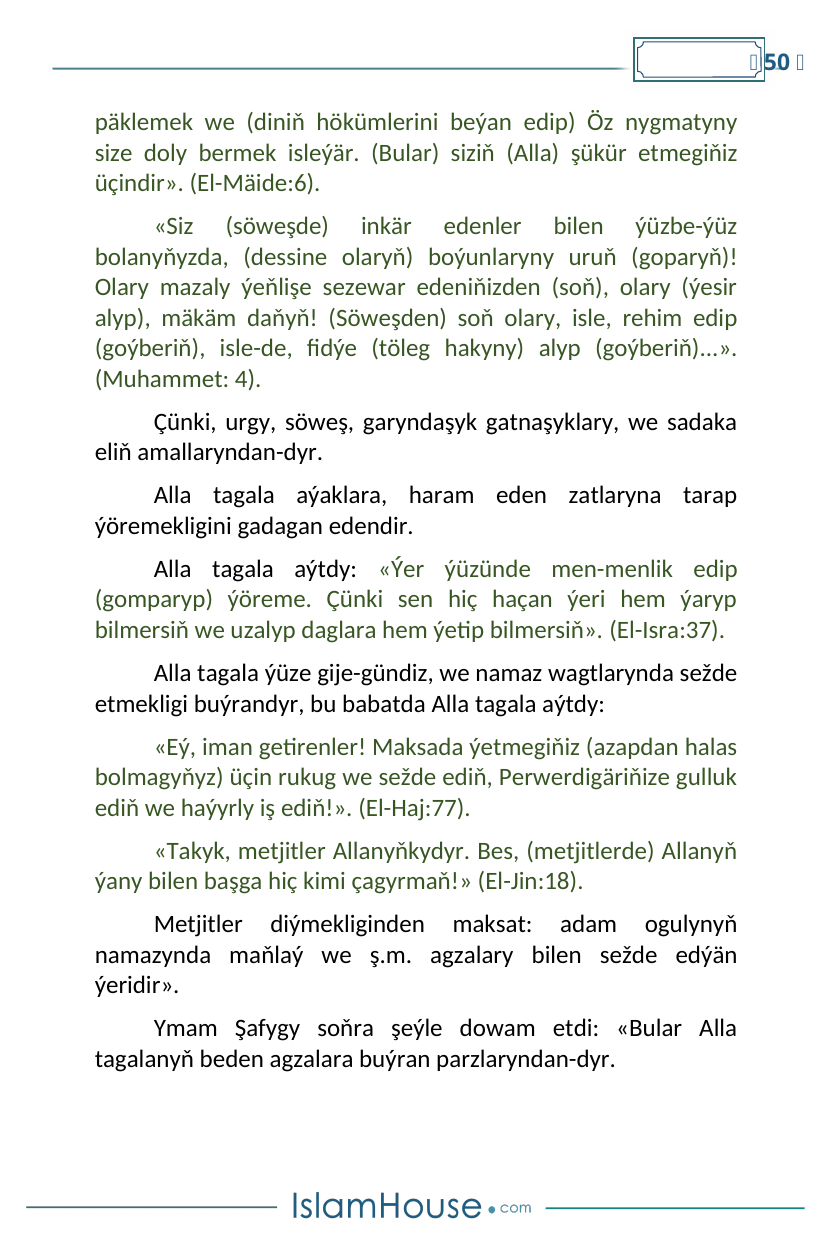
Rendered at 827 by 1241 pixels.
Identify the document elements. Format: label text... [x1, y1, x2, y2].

text Alla tagala aýaklara, haram eden zatlaryna tarap ýöremekligini gadagan edendir. [94, 479, 738, 541]
text Çünki, urgy, söweş, garyndaşyk gatnaşyklary, we sadaka eliň amallaryndan-dyr. [94, 406, 738, 467]
text «Siz (söweşde) inkär edenler bilen ýüzbe-ýüz bolanyňyzda, (dessine olaryň) boýunlaryny uruň (goparyň)! Olary mazaly ýeňlişe sezewar edeniňizden (soň), olary (ýesir alyp), mäkäm daňyň! (Söweşden) soň olary, isle, rehim edip (goýberiň), isle-de, fidýe (töleg hakyny) alyp (goýberiň)...». (Muhammet: 4). [94, 210, 738, 393]
picture [18, 1186, 278, 1224]
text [94, 106, 738, 198]
picture [285, 1187, 805, 1225]
text Metjitler diýmekliginden maksat: adam ogulynyň namazynda maňlaý we ş.m. agzalary bilen sežde edýän ýeridir». [94, 908, 738, 1000]
text «Takyk, metjitler Allanyňkydyr. Bes, (metjitlerde) Allanyň ýany bilen başga hiç kimi çagyrmaň!» (El-Jin:18). [94, 835, 738, 896]
text Alla tagala aýtdy: «Ýer ýüzünde men-menlik edip (gomparyp) ýöreme. Çünki sen hiç haçan ýeri hem ýaryp bilmersiň we uzalyp daglara hem ýetip bilmersiň». (El-Isra:37). [94, 553, 738, 645]
text Alla tagala ýüze gije-gündiz, we namaz wagtlarynda sežde etmekligi buýrandyr, bu babatda Alla tagala aýtdy: [94, 657, 738, 718]
text «Eý, iman getirenler! Maksada ýetmegiňiz (azapdan halas bolmagyňyz) üçin rukug we sežde ediň, Perwerdigäriňize gulluk ediň we haýyrly iş ediň!». (El-Haj:77). [94, 731, 738, 822]
text Ymam Şafygy soňra şeýle dowam etdi: «Bular Alla tagalanyň beden agzalara buýran parzlaryndan-dyr. [94, 1012, 738, 1073]
